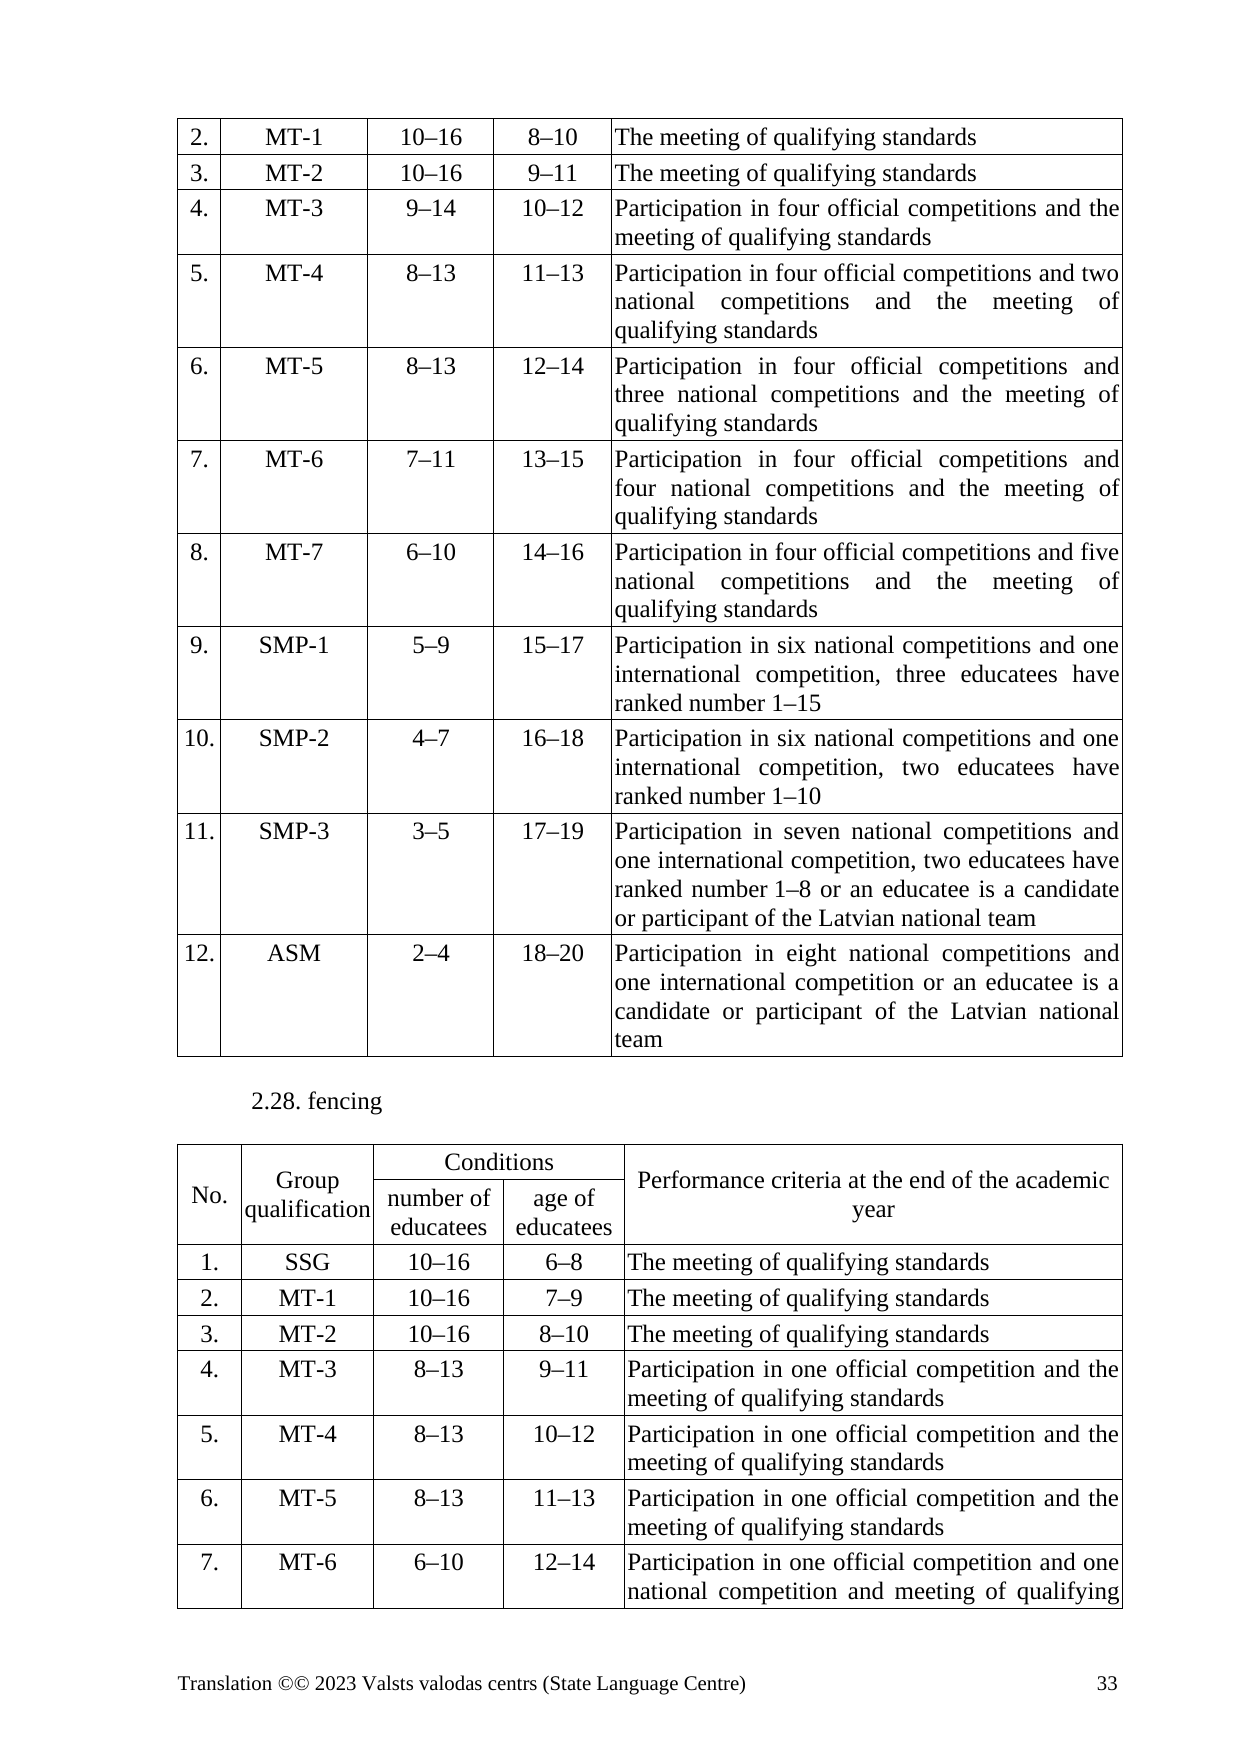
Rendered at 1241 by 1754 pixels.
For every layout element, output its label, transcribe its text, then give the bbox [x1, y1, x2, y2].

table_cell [612, 119, 1122, 154]
table_cell The meeting of qualifying standards [625, 1245, 1122, 1279]
table_cell 15–17 [494, 627, 611, 719]
table_cell 8–10 [494, 119, 611, 154]
table_cell 8–13 [374, 1351, 503, 1415]
table_cell 16–18 [494, 720, 611, 812]
table_cell 6–8 [504, 1245, 624, 1279]
table_cell MT-2 [221, 155, 367, 189]
table_cell 7. [178, 1545, 241, 1608]
table_cell 2. [178, 119, 220, 154]
table_cell 10–12 [504, 1416, 624, 1479]
table_cell 11–13 [504, 1480, 624, 1543]
table_header Conditions [374, 1145, 624, 1179]
table_cell 8–13 [374, 1480, 503, 1543]
table_cell Participation in eight national competitions and one international competition or an educatee is a candidate or participant of the Latvian national team [612, 935, 1122, 1056]
table_cell 9–11 [504, 1351, 624, 1415]
table_cell 10–16 [374, 1280, 503, 1315]
table_cell 2–4 [368, 935, 493, 1056]
table_cell 5. [178, 255, 220, 347]
table_cell The meeting of qualifying standards [612, 155, 1122, 189]
table_cell 12–14 [494, 348, 611, 440]
table_cell 18–20 [494, 935, 611, 1056]
table_cell Participation in one official competition and the meeting of qualifying standards [625, 1351, 1122, 1415]
table_cell Participation in four official competitions and five national competitions and the meeting of qualifying standards [612, 534, 1122, 626]
table_cell 8–13 [368, 348, 493, 440]
text 2.28. fencing [177, 1086, 1122, 1115]
table_cell 9–11 [494, 155, 611, 189]
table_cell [625, 1545, 1122, 1608]
table_cell The meeting of qualifying standards [625, 1316, 1122, 1350]
table_cell 8. [178, 534, 220, 626]
table_cell SMP-3 [221, 814, 367, 934]
table_cell Participation in four official competitions and three national competitions and the meeting of qualifying standards [612, 348, 1122, 440]
table_cell number of educatees [374, 1180, 503, 1243]
table_cell 9. [178, 627, 220, 719]
table_cell MT-7 [221, 534, 367, 626]
table_cell 10–16 [374, 1245, 503, 1279]
table_cell MT-6 [221, 441, 367, 533]
table_cell Participation in six national competitions and one international competition, two educatees have ranked number 1–10 [612, 720, 1122, 812]
table_cell 12–14 [504, 1545, 624, 1608]
table_cell MT-1 [242, 1280, 373, 1315]
table_cell 10–16 [368, 119, 493, 154]
table_cell Participation in four official competitions and four national competitions and the meeting of qualifying standards [612, 441, 1122, 533]
table_cell 4. [178, 1351, 241, 1415]
table_cell 6–10 [368, 534, 493, 626]
table_cell 8–13 [374, 1416, 503, 1479]
table_cell 1. [178, 1245, 241, 1279]
table_cell 11–13 [494, 255, 611, 347]
table_cell 11. [178, 814, 220, 934]
table_cell 7–9 [504, 1280, 624, 1315]
table_cell ASM [221, 935, 367, 1056]
table_cell Participation in one official competition and the meeting of qualifying standards [625, 1416, 1122, 1479]
table_cell 10–12 [494, 190, 611, 254]
table_header Group qualification [242, 1145, 373, 1243]
table_cell MT-4 [242, 1416, 373, 1479]
table_cell 9–14 [368, 190, 493, 254]
table_cell 12. [178, 935, 220, 1056]
table_cell 14–16 [494, 534, 611, 626]
table_cell 13–15 [494, 441, 611, 533]
table_cell 8–13 [368, 255, 493, 347]
table_cell Participation in four official competitions and the meeting of qualifying standards [612, 190, 1122, 254]
table_cell 17–19 [494, 814, 611, 934]
table_cell 3–5 [368, 814, 493, 934]
table_cell 10–16 [374, 1316, 503, 1350]
table_header No. [178, 1145, 241, 1243]
table_cell 10. [178, 720, 220, 812]
table_cell MT-3 [242, 1351, 373, 1415]
table_cell Participation in six national competitions and one international competition, three educatees have ranked number 1–15 [612, 627, 1122, 719]
table_cell 7–11 [368, 441, 493, 533]
table_cell 7. [178, 441, 220, 533]
table_cell MT-2 [242, 1316, 373, 1350]
table_cell 3. [178, 155, 220, 189]
table_cell 8–10 [504, 1316, 624, 1350]
table_cell 3. [178, 1316, 241, 1350]
table_cell SMP-2 [221, 720, 367, 812]
table_cell MT-4 [221, 255, 367, 347]
table_cell MT-1 [221, 119, 367, 154]
table_cell The meeting of qualifying standards [625, 1280, 1122, 1315]
table_cell SSG [242, 1245, 373, 1279]
table_cell Participation in four official competitions and two national competitions and the meeting of qualifying standards [612, 255, 1122, 347]
table_cell 5–9 [368, 627, 493, 719]
table_cell 6–10 [374, 1545, 503, 1608]
table_cell 6. [178, 1480, 241, 1543]
table_cell Participation in seven national competitions and one international competition, two educatees have ranked number 1–8 or an educatee is a candidate or participant of the Latvian national team [612, 814, 1122, 934]
table_cell 5. [178, 1416, 241, 1479]
table_cell 4–7 [368, 720, 493, 812]
table_cell MT-6 [242, 1545, 373, 1608]
table_cell 6. [178, 348, 220, 440]
table_cell Participation in one official competition and the meeting of qualifying standards [625, 1480, 1122, 1543]
table_cell MT-5 [242, 1480, 373, 1543]
table_cell MT-3 [221, 190, 367, 254]
table_header Performance criteria at the end of the academic year [625, 1145, 1122, 1243]
table_cell age of educatees [504, 1180, 624, 1243]
table_cell SMP-1 [221, 627, 367, 719]
table_cell MT-5 [221, 348, 367, 440]
table_cell 2. [178, 1280, 241, 1315]
table_cell 4. [178, 190, 220, 254]
table_cell 10–16 [368, 155, 493, 189]
